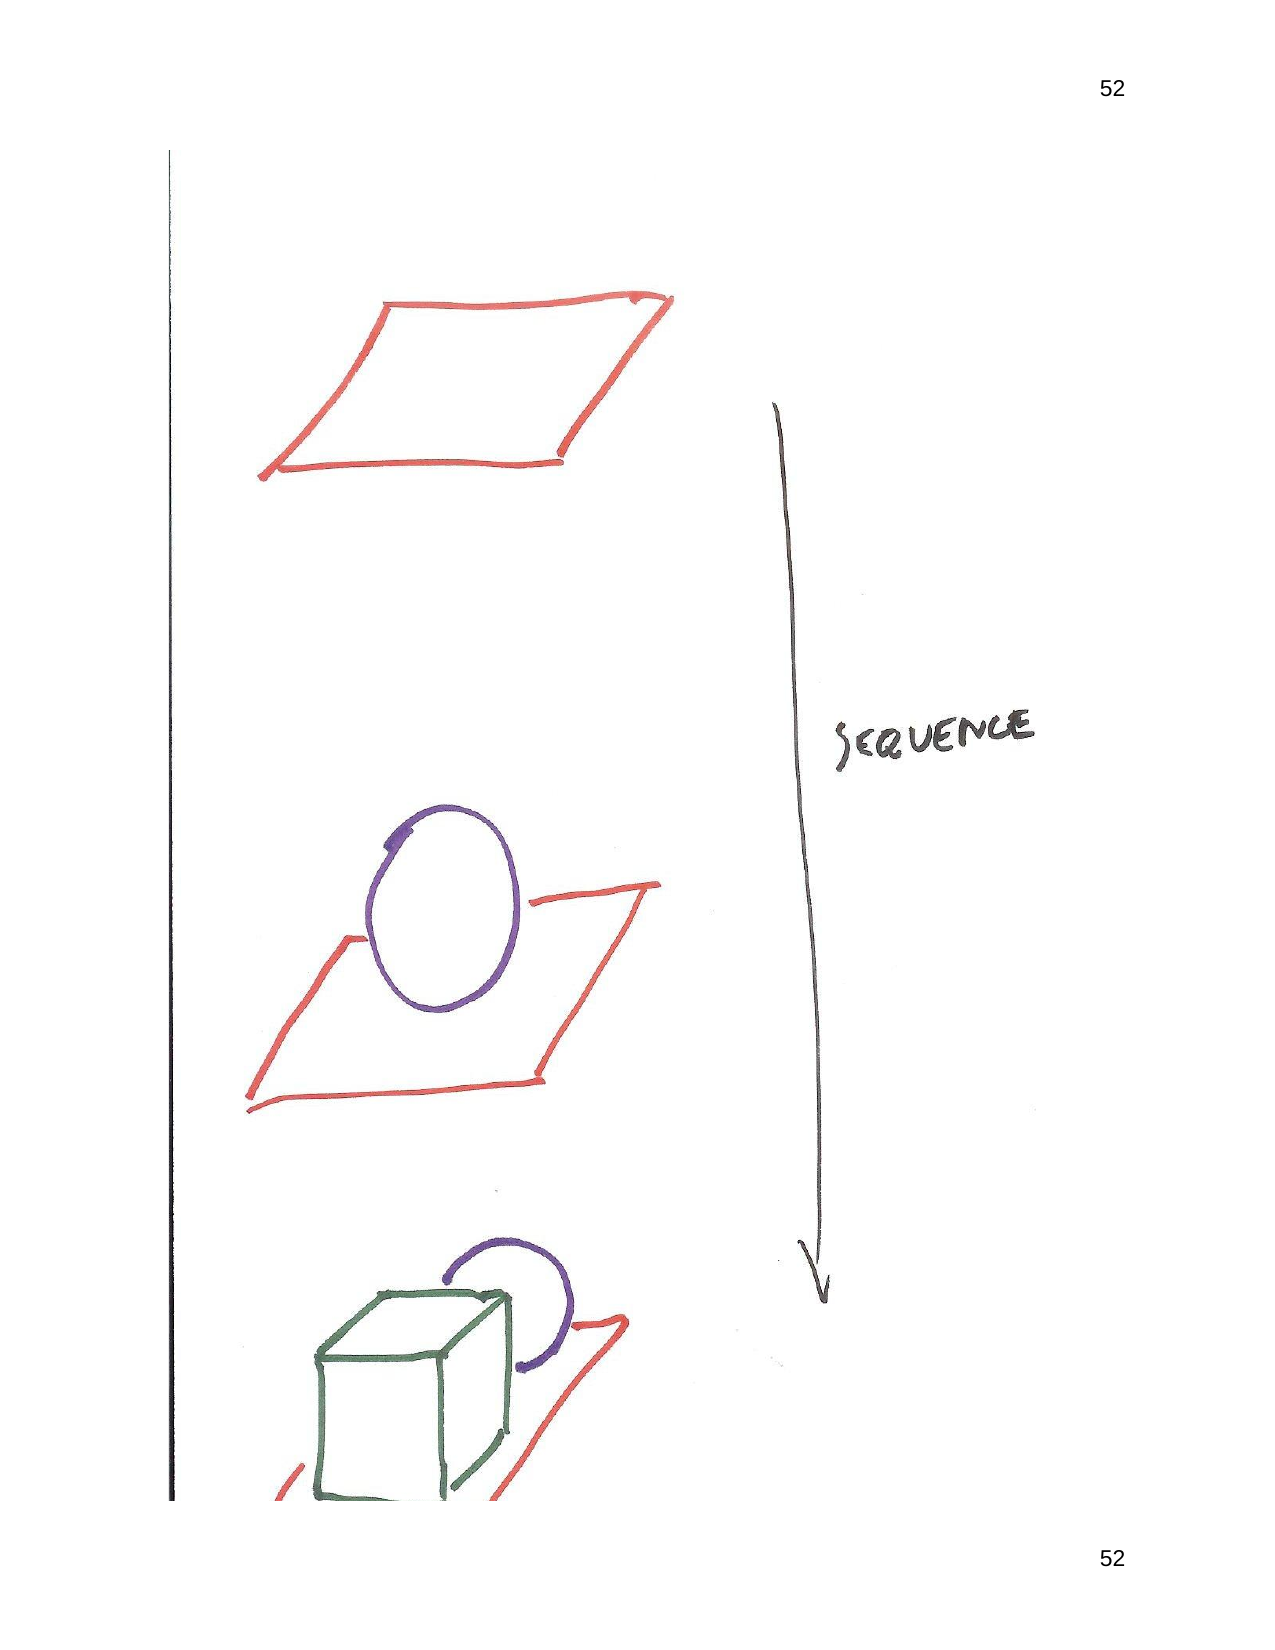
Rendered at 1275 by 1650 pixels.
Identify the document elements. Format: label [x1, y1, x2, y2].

picture [168, 150, 1054, 1501]
